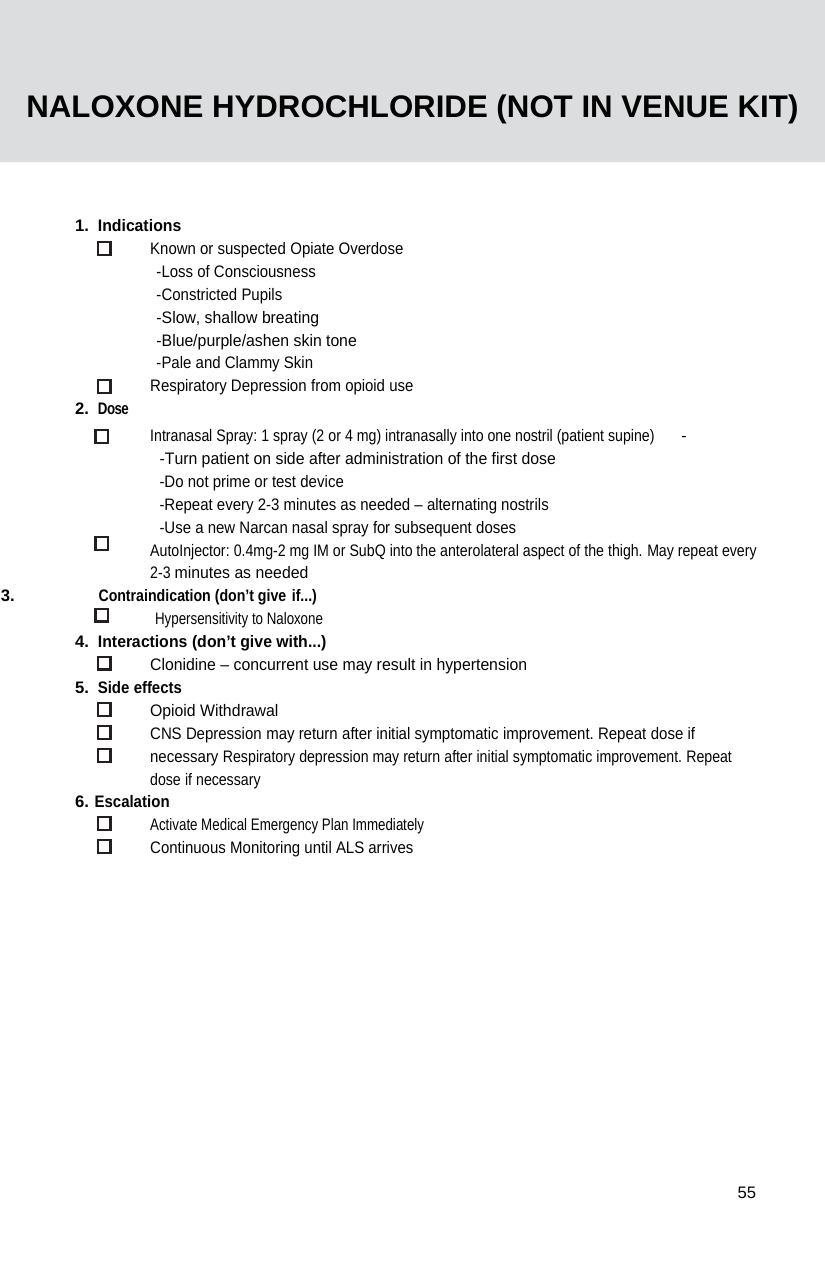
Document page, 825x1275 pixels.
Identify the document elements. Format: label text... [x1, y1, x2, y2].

text Known or suspected Opiate Overdose [150, 239, 825, 258]
subtitle Contraindication (don’t give if...) [0, 586, 317, 605]
text Respiratory Depression from opioid use [150, 376, 825, 395]
text Intranasal Spray: 1 spray (2 or 4 mg) intranasally into one nostril (patient supine) - [150, 426, 825, 445]
text Activate Medical Emergency Plan Immediately Continuous Monitoring until ALS arrives [150, 815, 450, 857]
text -Use a new Narcan nasal spray for subsequent doses [159, 517, 825, 537]
text -Do not prime or test device [159, 472, 825, 491]
subtitle Side effects [75, 678, 825, 697]
text CNS Depression may return after initial symptomatic improvement. Repeat dose if necessary Respiratory depression may return after initial symptomatic improvement. Repeat dose if necessary [150, 724, 750, 789]
text -Turn patient on side after administration of the first dose [159, 449, 825, 468]
text -Slow, shallow breating [156, 307, 825, 327]
text -Loss of Consciousness [156, 262, 825, 281]
text AutoInjector: 0.4mg-2 mg IM or SubQ into the anterolateral aspect of the thigh. May repeat every 2-3 minutes as needed [150, 540, 760, 582]
text -Repeat every 2-3 minutes as needed – alternating nostrils [159, 494, 825, 514]
text -Blue/purple/ashen skin tone [156, 330, 825, 349]
subtitle Indications [75, 216, 825, 235]
text -Pale and Clammy Skin [156, 353, 825, 372]
subtitle Dose [75, 399, 130, 418]
text Clonidine – concurrent use may result in hypertension [150, 655, 825, 674]
subtitle Escalation [75, 792, 825, 811]
text Opioid Withdrawal [150, 701, 825, 720]
text Hypersensitivity to Naloxone [0, 609, 323, 628]
text -Constricted Pupils [156, 284, 825, 304]
subtitle Interactions (don’t give with...) [75, 632, 825, 651]
